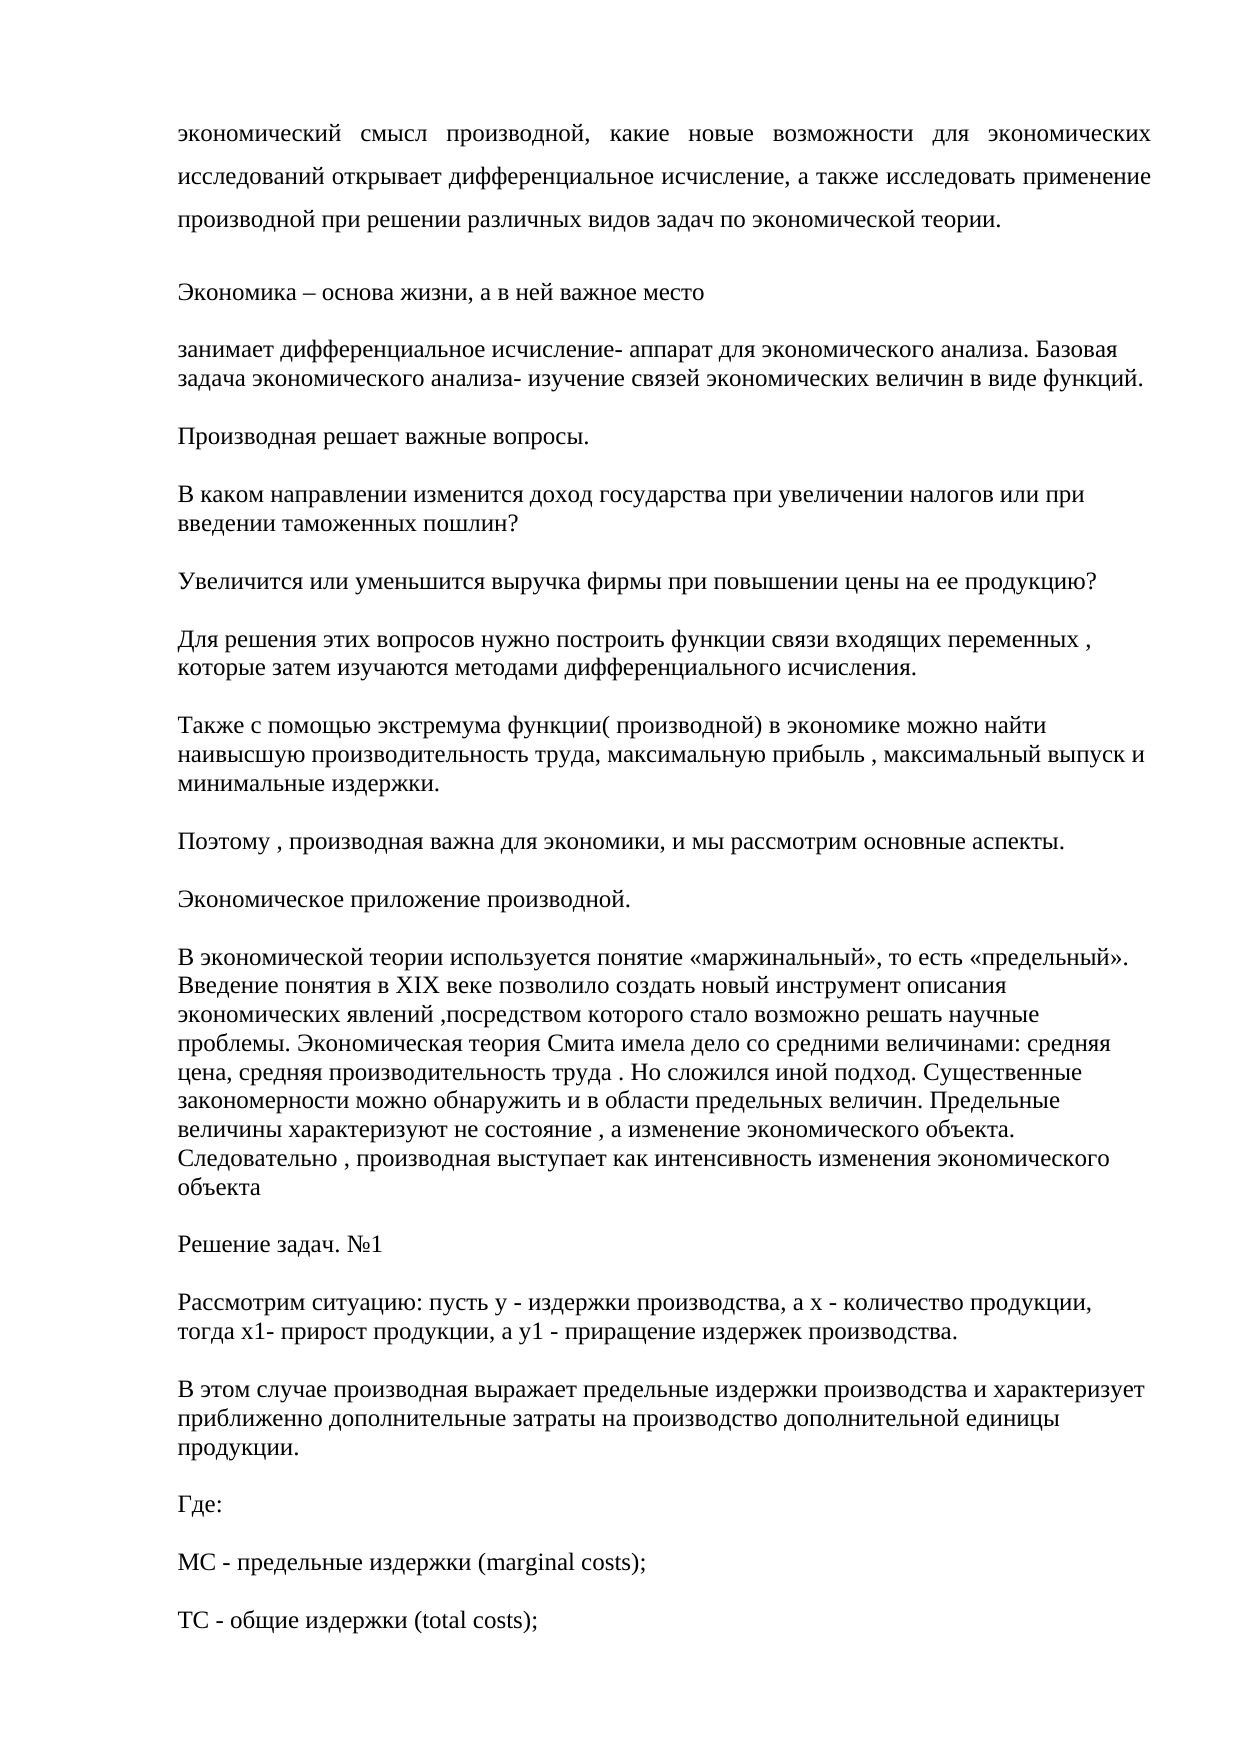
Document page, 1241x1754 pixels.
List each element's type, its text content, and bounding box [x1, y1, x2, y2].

text Для решения этих вопросов нужно построить функции связи входящих переменных , которые затем изучаются методами дифференциального исчисления. [177, 624, 1152, 681]
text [177, 118, 1152, 233]
text Экономика – основа жизни, а в ней важное место [177, 277, 1152, 305]
text Где: [177, 1489, 1152, 1518]
text TC - общие издержки (total costs); [177, 1605, 1152, 1634]
text MC - предельные издержки (marginal costs); [177, 1547, 1152, 1576]
text В экономической теории используется понятие «маржинальный», то есть «предельный». Введение понятия в XIX веке позволило создать новый инструмент описания экономических явлений ,посредством которого стало возможно решать научные проблемы. Экономическая теория Смита имела дело со средними величинами: средняя цена, средняя производительность труда . Но сложился иной подход. Существенные закономерности можно обнаружить и в области предельных величин. Предельные величины характеризуют не состояние , а изменение экономического объекта. Следовательно , производная выступает как интенсивность изменения экономического объекта [177, 942, 1152, 1200]
text Рассмотрим ситуацию: пусть y - издержки производства, а х - количество продукции, тогда x1- прирост продукции, а y1 - приращение издержек производства. [177, 1287, 1152, 1345]
text Поэтому , производная важна для экономики, и мы рассмотрим основные аспекты. [177, 826, 1152, 854]
text В этом случае производная выражает предельные издержки производства и характеризует приближенно дополнительные затраты на производство дополнительной единицы продукции. [177, 1374, 1152, 1460]
text В каком направлении изменится доход государства при увеличении налогов или при введении таможенных пошлин? [177, 479, 1152, 537]
text занимает дифференциальное исчисление- аппарат для экономического анализа. Базовая задача экономического анализа- изучение связей экономических величин в виде функций. [177, 334, 1152, 392]
text Увеличится или уменьшится выручка фирмы при повышении цены на ее продукцию? [177, 566, 1152, 594]
text Решение задач. №1 [177, 1229, 1152, 1258]
text Экономическое приложение производной. [177, 884, 1152, 912]
text Также с помощью экстремума функции( производной) в экономике можно найти наивысшую производительность труда, максимальную прибыль , максимальный выпуск и минимальные издержки. [177, 710, 1152, 797]
text Производная решает важные вопросы. [177, 421, 1152, 450]
